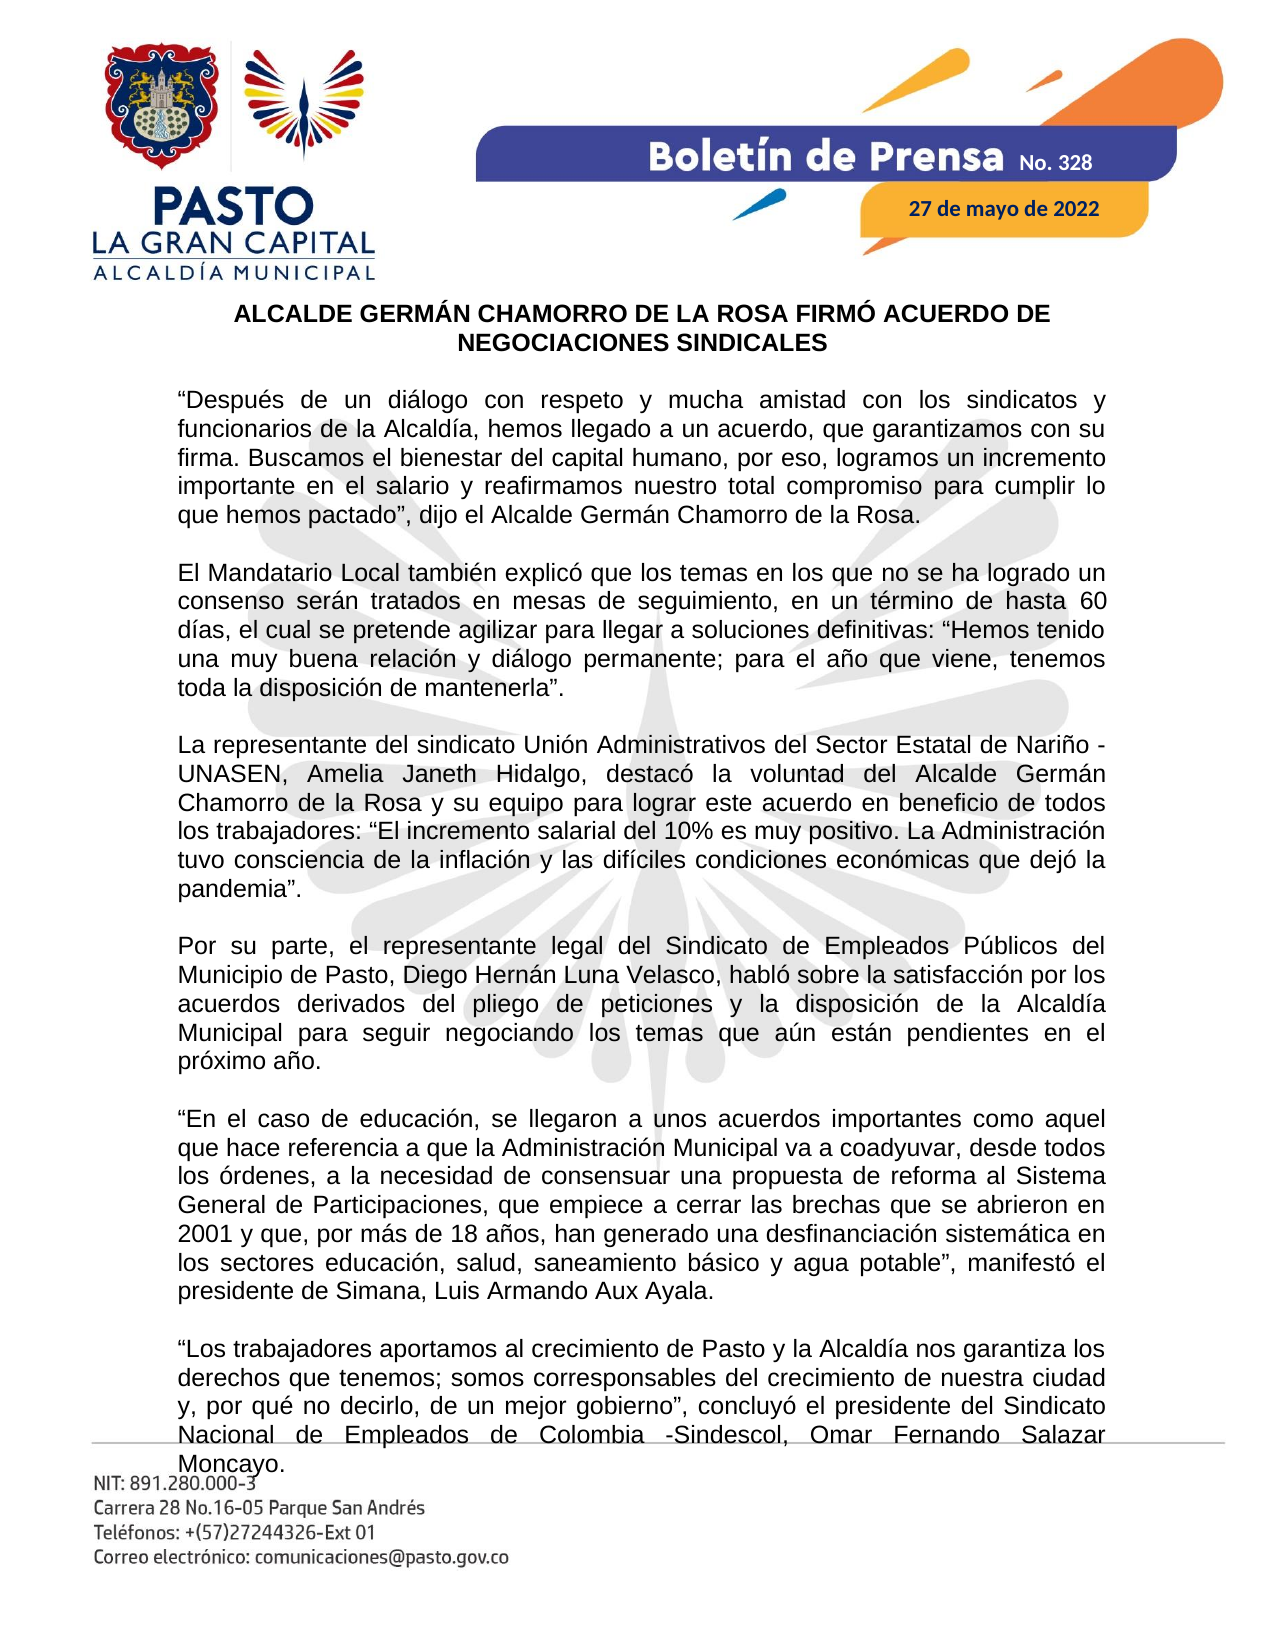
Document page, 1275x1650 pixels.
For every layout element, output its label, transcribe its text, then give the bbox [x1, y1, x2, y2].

text ALCALDE GERMÁN CHAMORRO DE LA ROSA FIRMÓ ACUERDO DE NEGOCIACIONES SINDICALES [177, 299, 1107, 356]
text “En el caso de educación, se llegaron a unos acuerdos importantes como aquel que hace referencia a que la Administración Municipal va a coadyuvar, desde todos los órdenes, a la necesidad de consensuar una propuesta de reforma al Sistema General de Participaciones, que empiece a cerrar las brechas que se abrieron en 2001 y que, por más de 18 años, han generado una desfinanciación sistemática en los sectores educación, salud, saneamiento básico y agua potable”, manifestó el presidente de Simana, Luis Armando Aux Ayala. [177, 1104, 1107, 1305]
text “Los trabajadores aportamos al crecimiento de Pasto y la Alcaldía nos garantiza los derechos que tenemos; somos corresponsables del crecimiento de nuestra ciudad y, por qué no decirlo, de un mejor gobierno”, concluyó el presidente del Sindicato Nacional de Empleados de Colombia -Sindescol, Omar Fernando Salazar Moncayo. [177, 1334, 1107, 1478]
text El Mandatario Local también explicó que los temas en los que no se ha logrado un consenso serán tratados en mesas de seguimiento, en un término de hasta 60 días, el cual se pretende agilizar para llegar a soluciones definitivas: “Hemos tenido una muy buena relación y diálogo permanente; para el año que viene, tenemos toda la disposición de mantenerla”. [177, 558, 1107, 701]
text “Después de un diálogo con respeto y mucha amistad con los sindicatos y funcionarios de la Alcaldía, hemos llegado a un acuerdo, que garantizamos con su firma. Buscamos el bienestar del capital humano, por eso, logramos un incremento importante en el salario y reafirmamos nuestro total compromiso para cumplir lo que hemos pactado”, dijo el Alcalde Germán Chamorro de la Rosa. [177, 385, 1107, 529]
text No. 328 [915, 148, 1107, 176]
text 27 de mayo de 2022 [871, 194, 1137, 222]
picture [2, 0, 1275, 1650]
text La representante del sindicato Unión Administrativos del Sector Estatal de Nariño -UNASEN, Amelia Janeth Hidalgo, destacó la voluntad del Alcalde Germán Chamorro de la Rosa y su equipo para lograr este acuerdo en beneficio de todos los trabajadores: “El incremento salarial del 10% es muy positivo. La Administración tuvo consciencia de la inflación y las difíciles condiciones económicas que dejó la pandemia”. [177, 730, 1107, 903]
text Por su parte, el representante legal del Sindicato de Empleados Públicos del Municipio de Pasto, Diego Hernán Luna Velasco, habló sobre la satisfacción por los acuerdos derivados del pliego de peticiones y la disposición de la Alcaldía Municipal para seguir negociando los temas que aún están pendientes en el próximo año. [177, 931, 1107, 1075]
